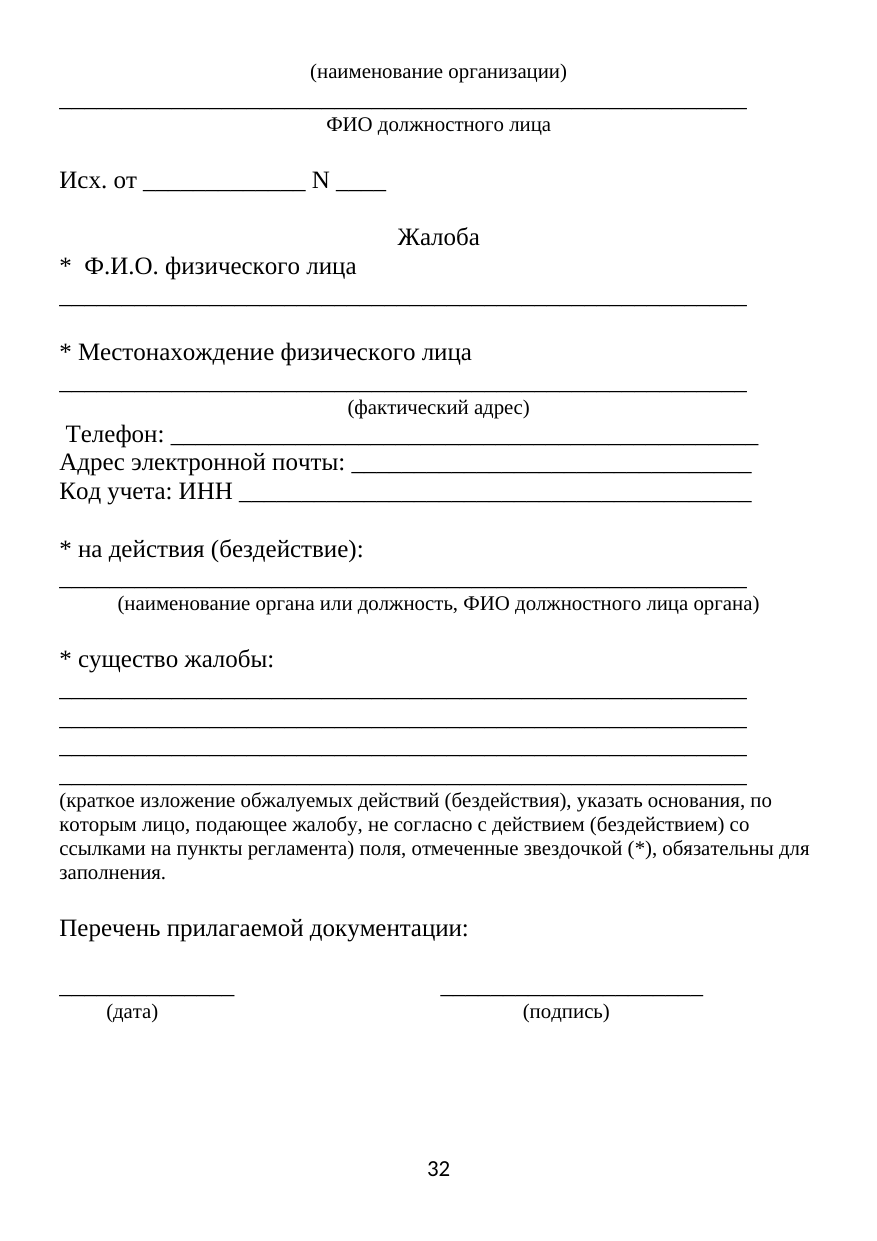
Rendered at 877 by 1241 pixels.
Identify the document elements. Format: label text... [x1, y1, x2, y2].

text (дата) (подпись) [59, 999, 818, 1023]
text Адрес электронной почты: ________________________________ [59, 447, 818, 476]
text (наименование органа или должность, ФИО должностного лица органа) [59, 591, 818, 615]
text Код учета: ИНН _________________________________________ [59, 476, 818, 505]
text ______________ _____________________ [59, 970, 818, 999]
text ФИО должностного лица [59, 112, 818, 136]
text * Ф.И.О. физического лица _______________________________________________________ [59, 251, 818, 308]
text * существо жалобы: [59, 644, 818, 673]
text _______________________________________________________ [59, 673, 818, 702]
text (фактический адрес) [59, 395, 818, 419]
text _______________________________________________________ _______________________________________________________ [59, 730, 818, 788]
text Жалоба [59, 222, 818, 251]
text _______________________________________________________ [59, 83, 818, 112]
text _______________________________________________________ [59, 702, 818, 730]
text Исх. от _____________ N ____ [59, 165, 818, 193]
text * на действия (бездействие): [59, 534, 818, 562]
text * Местонахождение физического лица _______________________________________________________ [59, 337, 818, 395]
text (наименование организации) [59, 59, 818, 83]
text Телефон: _______________________________________________ [59, 419, 818, 447]
text (краткое изложение обжалуемых действий (бездействия), указать основания, по которым лицо, подающее жалобу, не согласно с действием (бездействием) со ссылками на пункты регламента) поля, отмеченные звездочкой (*), обязательны для заполнения. [59, 788, 818, 884]
text _______________________________________________________ [59, 562, 818, 591]
text Перечень прилагаемой документации: [59, 913, 818, 942]
